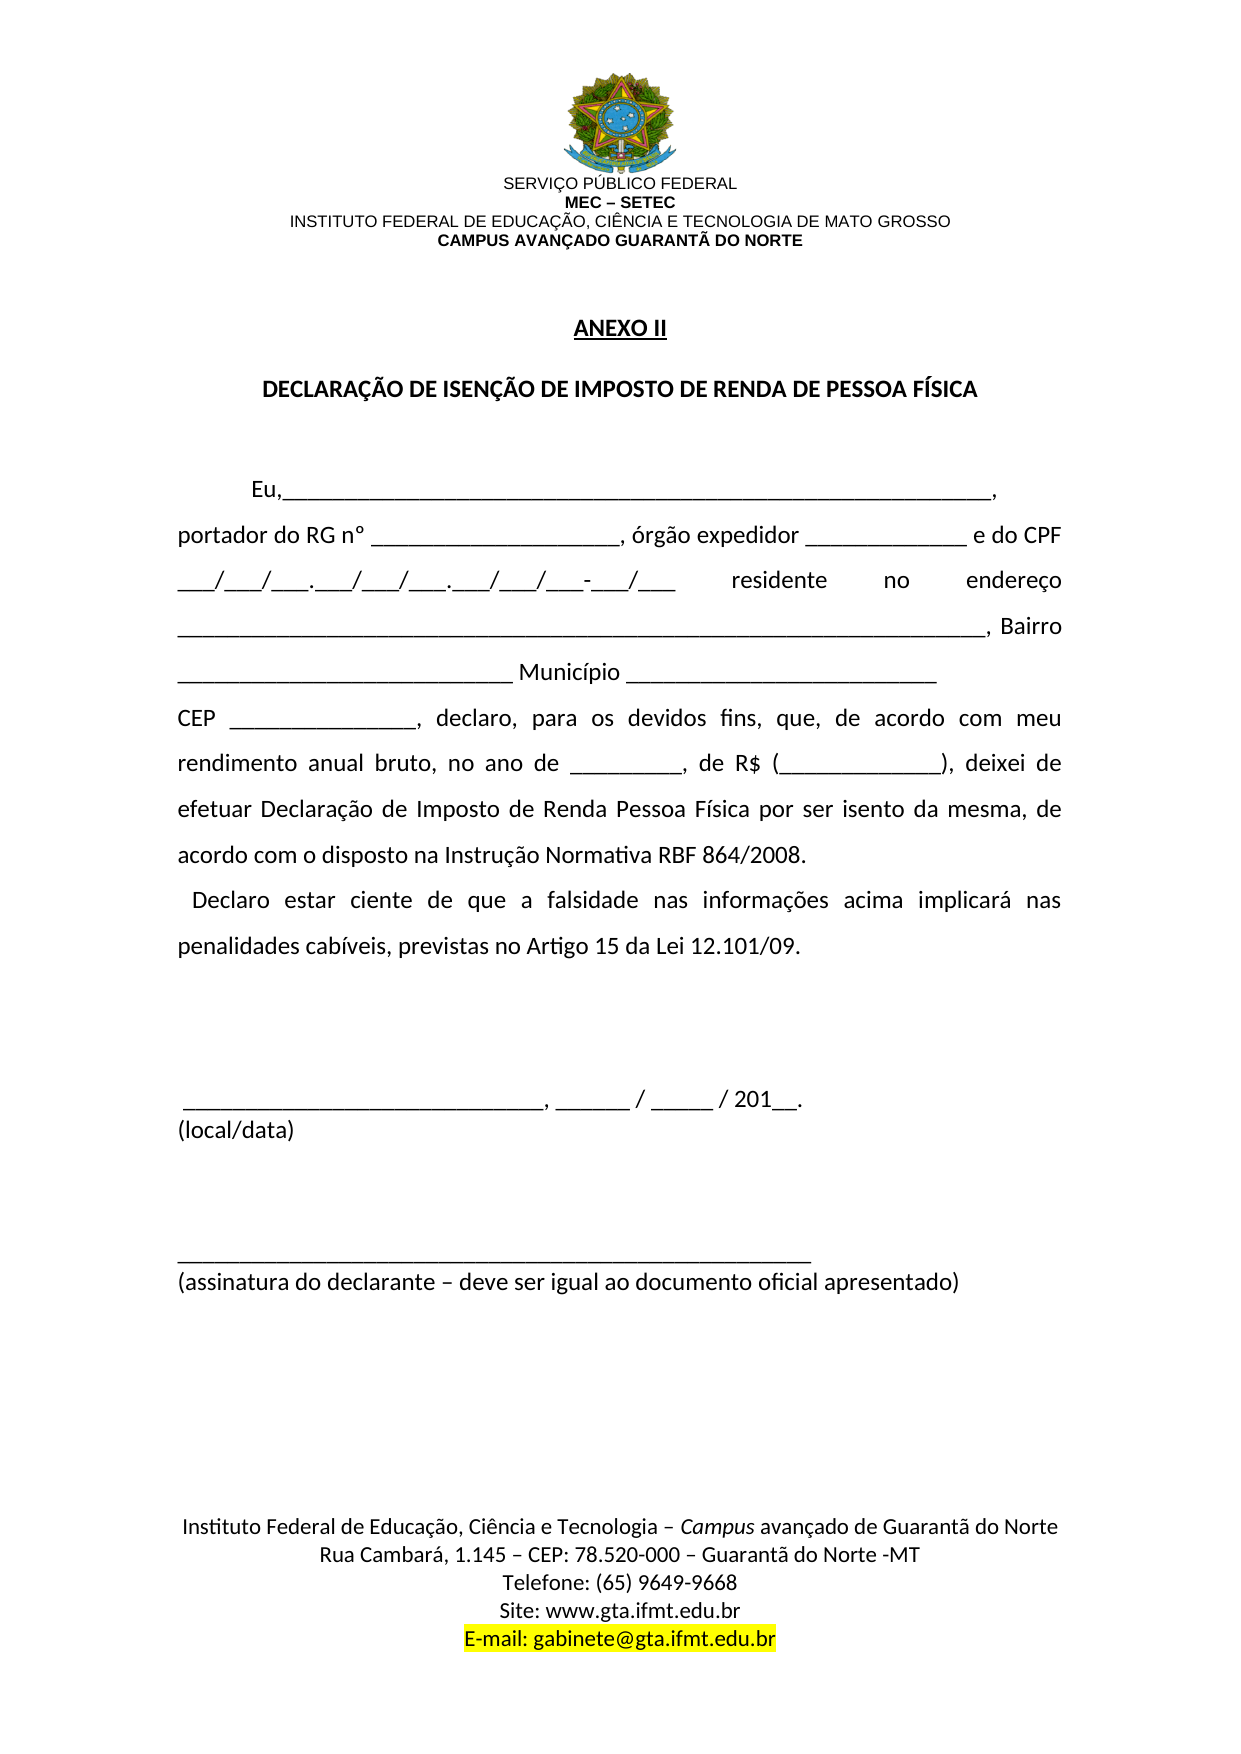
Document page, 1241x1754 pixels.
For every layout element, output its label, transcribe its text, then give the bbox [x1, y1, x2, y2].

text Eu,_________________________________________________________, portador do RG nº ____________________, órgão expedidor _____________ e do CPF ___/___/___.___/___/___.___/___/___-___/___ residente no endereço _________________________________________________________________, Bairro ___________________________ Município _________________________ [177, 473, 1063, 686]
text Declaro estar ciente de que a falsidade nas informações acima implicará nas penalidades cabíveis, previstas no Artigo 15 da Lei 12.101/09. [177, 884, 1063, 961]
text DECLARAÇÃO DE ISENÇÃO DE IMPOSTO DE RENDA DE PESSOA FÍSICA [177, 373, 1063, 404]
text CEP _______________, declaro, para os devidos fins, que, de acordo com meu rendimento anual bruto, no ano de _________, de R$ (_____________), deixei de efetuar Declaração de Imposto de Renda Pessoa Física por ser isento da mesma, de acordo com o disposto na Instrução Normativa RBF 864/2008. [177, 702, 1063, 869]
text ___________________________________________________ [177, 1236, 1063, 1266]
picture [563, 73, 677, 174]
text (assinatura do declarante – deve ser igual ao documento oficial apresentado) [177, 1266, 1063, 1297]
text ANEXO II [177, 312, 1063, 343]
text (local/data) [177, 1114, 1063, 1144]
text _____________________________, ______ / _____ / 201__. [177, 1083, 1063, 1114]
